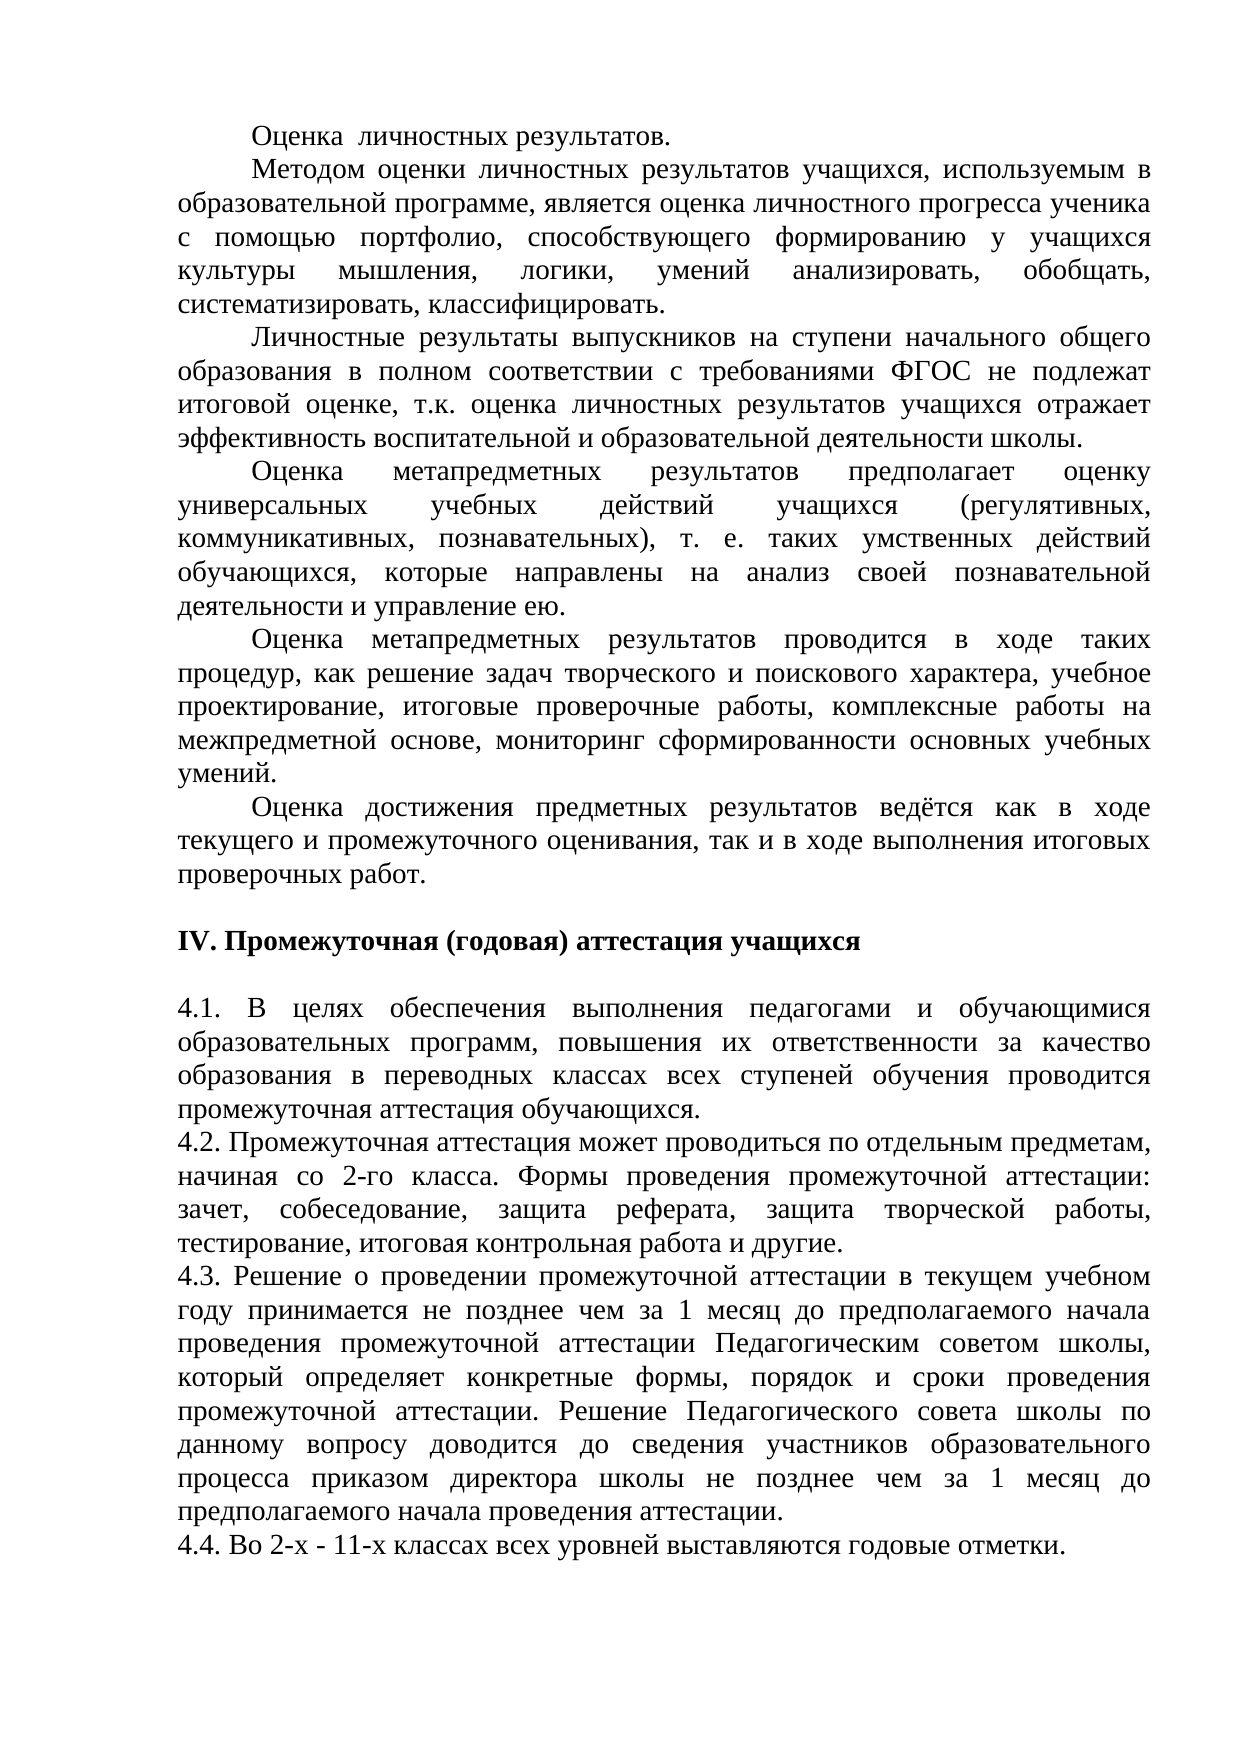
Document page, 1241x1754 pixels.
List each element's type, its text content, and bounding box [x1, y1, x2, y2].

text Оценка метапредметных результатов проводится в ходе таких процедур, как решение задач творческого и поискового характера, учебное проектирование, итоговые проверочные работы, комплексные работы на межпредметной основе, мониторинг сформированности основных учебных умений. [177, 621, 1152, 789]
text 4.4. Во 2-х - 11-х классах всех уровней выставляются годовые отметки. [177, 1527, 1152, 1560]
text 4.3. Решение о проведении промежуточной аттестации в текущем учебном году принимается не позднее чем за 1 месяц до предполагаемого начала проведения промежуточной аттестации Педагогическим советом школы, который определяет конкретные формы, порядок и сроки проведения промежуточной аттестации. Решение Педагогического совета школы по данному вопросу доводится до сведения участников образовательного процесса приказом директора школы не позднее чем за 1 месяц до предполагаемого начала проведения аттестации. [177, 1258, 1152, 1527]
text Оценка метапредметных результатов предполагает оценку универсальных учебных действий учащихся (регулятивных, коммуникативных, познавательных), т. е. таких умственных действий обучающихся, которые направлены на анализ своей познавательной деятельности и управление ею. [177, 453, 1152, 621]
text Личностные результаты выпускников на ступени начального общего образования в полном соответствии с требованиями ФГОС не подлежат итоговой оценке, т.к. оценка личностных результатов учащихся отражает эффективность воспитательной и образовательной деятельности школы. [177, 319, 1152, 453]
text Оценка личностных результатов. [177, 118, 1152, 152]
text Методом оценки личностных результатов учащихся, используемым в образовательной программе, является оценка личностного прогресса ученика с помощью портфолио, способствующего формированию у учащихся культуры мышления, логики, умений анализировать, обобщать, систематизировать, классифицировать. [177, 152, 1152, 319]
text 4.2. Промежуточная аттестация может проводиться по отдельным предметам, начиная со 2-го класса. Формы проведения промежуточной аттестации: зачет, собеседование, защита реферата, защита творческой работы, тестирование, итоговая контрольная работа и другие. [177, 1124, 1152, 1258]
text 4.1. В целях обеспечения выполнения педагогами и обучающимися образовательных программ, повышения их ответственности за качество образования в переводных классах всех ступеней обучения проводится промежуточная аттестация обучающихся. [177, 990, 1152, 1124]
text Оценка достижения предметных результатов ведётся как в ходе текущего и промежуточного оценивания, так и в ходе выполнения итоговых проверочных работ. [177, 789, 1152, 889]
text IV. Промежуточная (годовая) аттестация учащихся [177, 923, 1152, 957]
